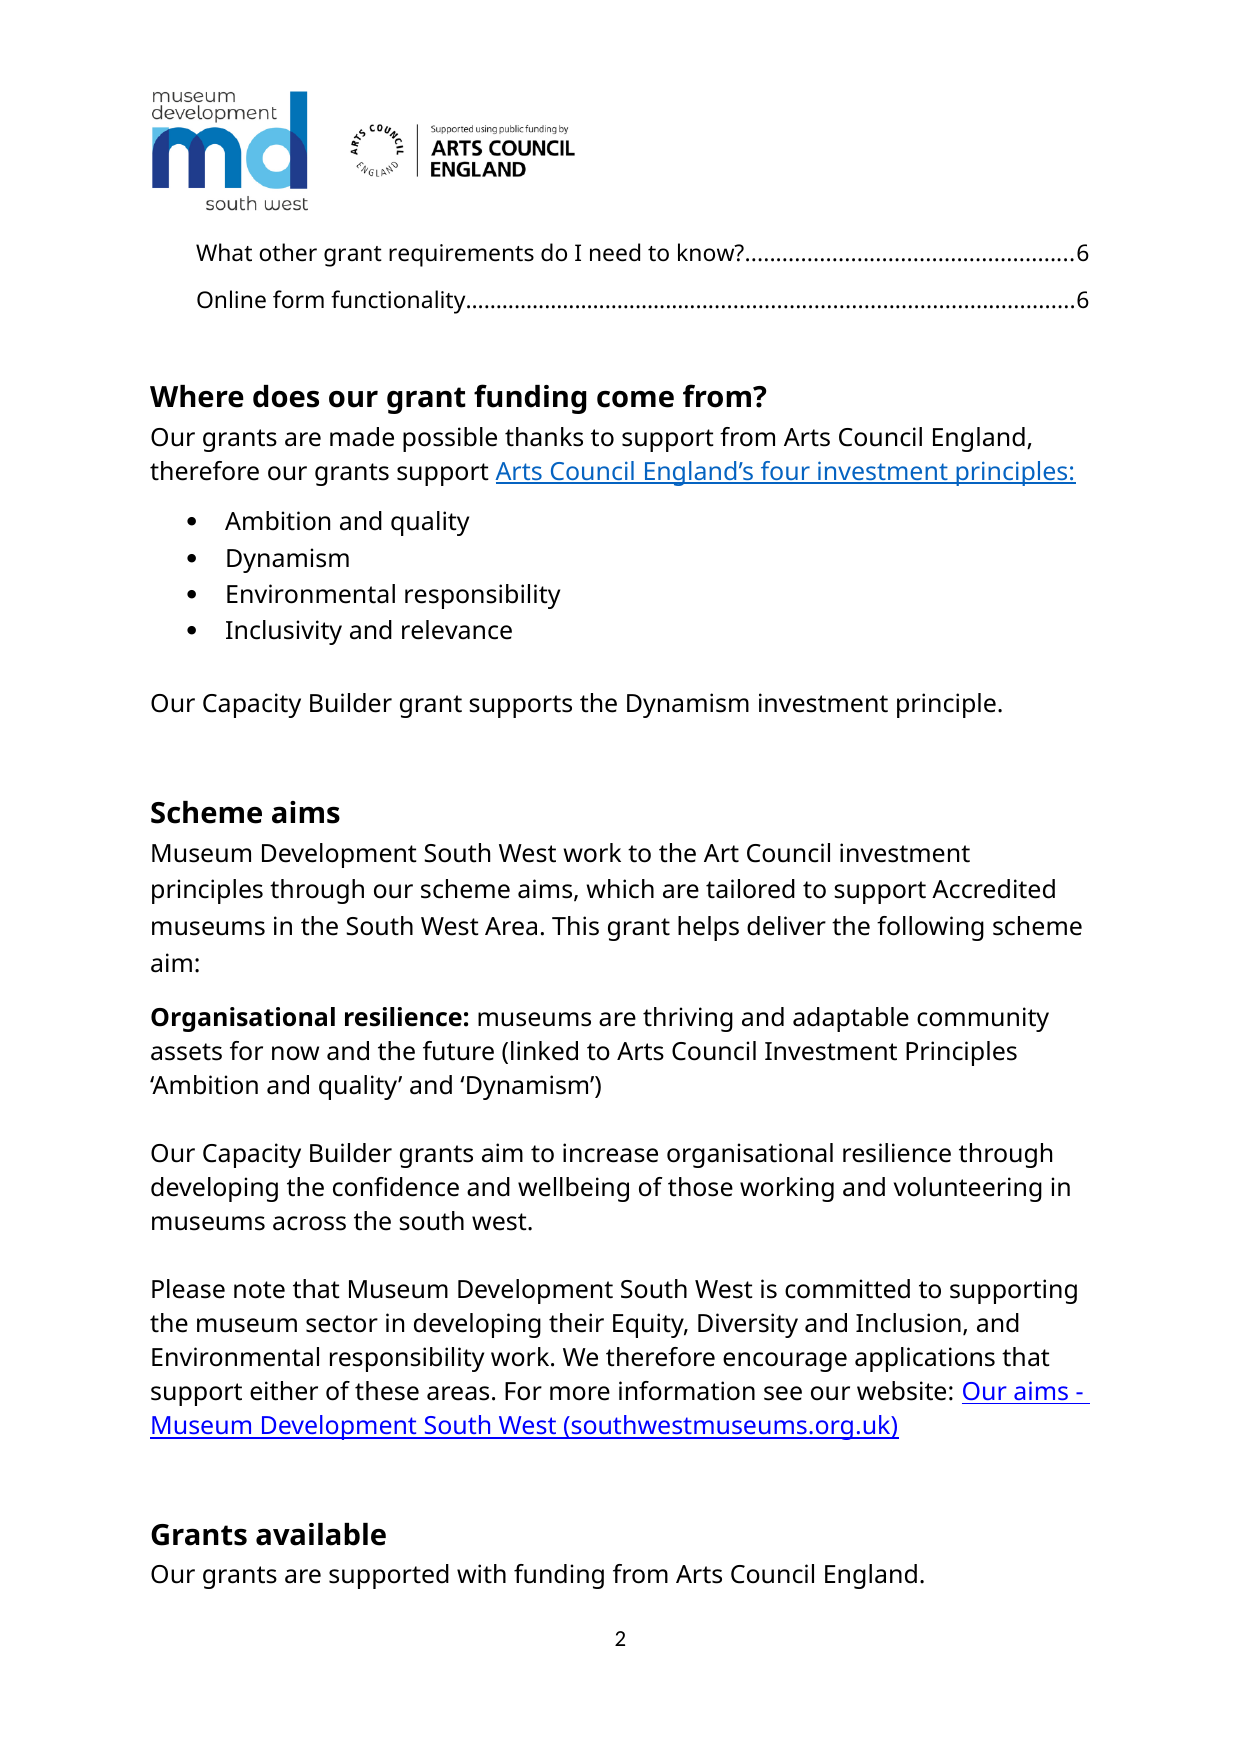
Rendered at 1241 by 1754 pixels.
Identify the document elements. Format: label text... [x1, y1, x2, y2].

text Our grants are supported with funding from Arts Council England. [150, 1557, 1090, 1591]
list Dynamism [187, 540, 1090, 574]
text Our Capacity Builder grants aim to increase organisational resilience through developing the confidence and wellbeing of those working and volunteering in museums across the south west. [150, 1135, 1090, 1238]
subtitle Grants available [150, 1514, 1090, 1554]
subtitle Scheme aims [150, 793, 1090, 832]
list Environmental responsibility [187, 577, 1090, 611]
picture [135, 73, 582, 219]
list Ambition and quality [187, 504, 1090, 538]
subtitle Where does our grant funding come from? [150, 376, 1090, 416]
list Inclusivity and relevance [187, 613, 1090, 647]
text Our grants are made possible thanks to support from Arts Council England, therefore our grants support Arts Council England’s four investment principles: [150, 419, 1099, 487]
text Our Capacity Builder grant supports the Dynamism investment principle. [150, 686, 1090, 720]
text Museum Development South West work to the Art Council investment principles through our scheme aims, which are tailored to support Accredited museums in the South West Area. This grant helps deliver the following scheme aim: [150, 835, 1090, 980]
text Please note that Museum Development South West is committed to supporting the museum sector in developing their Equity, Diversity and Inclusion, and Environmental responsibility work. We therefore encourage applications that support either of these areas. For more information see our website: Our aims - Museum Development South West (southwestmuseums.org.uk) [150, 1272, 1090, 1442]
text Organisational resilience: museums are thriving and adaptable community assets for now and the future (linked to Arts Council Investment Principles ‘Ambition and quality’ and ‘Dynamism’) [150, 999, 1090, 1101]
